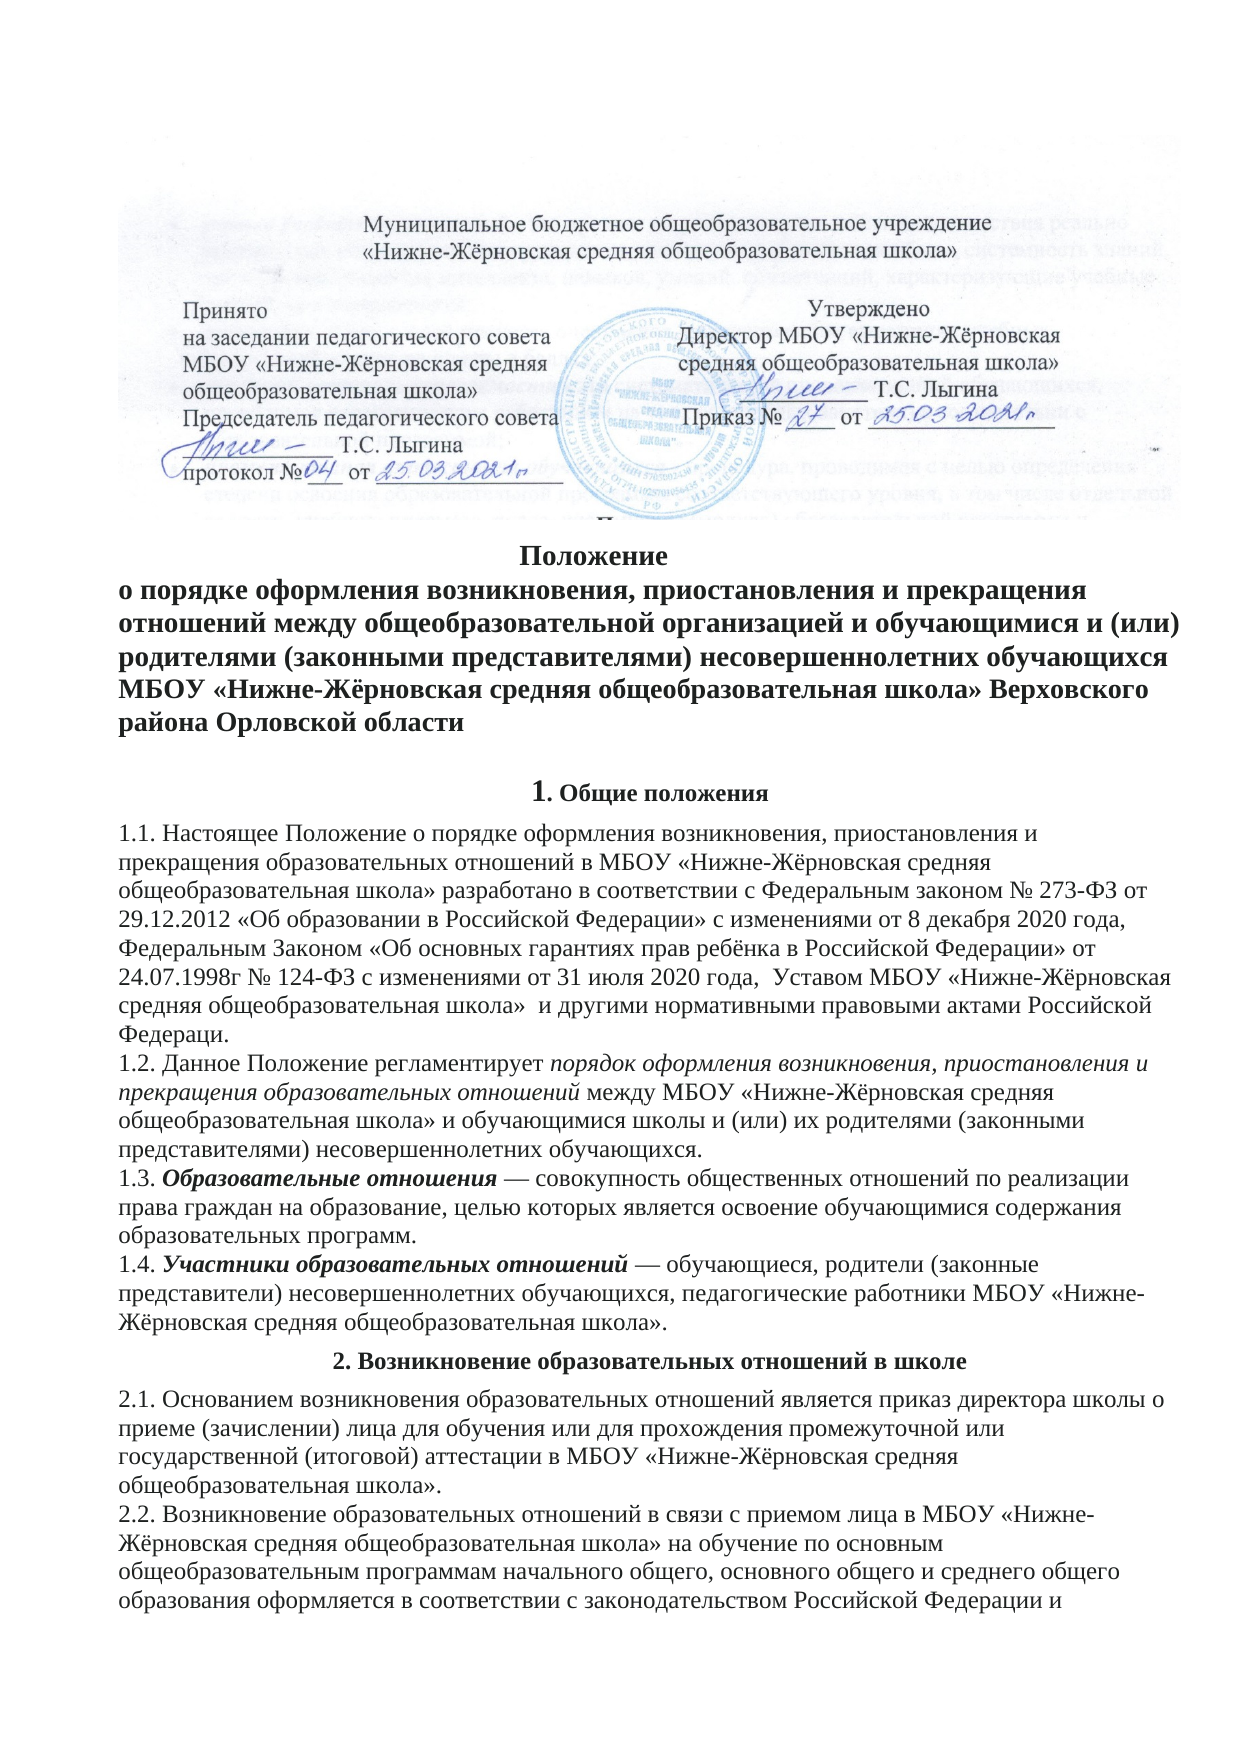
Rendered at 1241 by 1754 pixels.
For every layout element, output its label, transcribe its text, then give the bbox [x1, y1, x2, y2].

text Положение о порядке оформления возникновения, приостановления и прекращения отношений между общеобразовательной организацией и обучающимися и (или) родителями (законными представителями) несовершеннолетних обучающихся МБОУ «Нижне-Жёрновская средняя общеобразовательная школа» Верховского района Орловской области [118, 538, 1181, 737]
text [118, 1384, 1181, 1614]
text 1. Общие положения [118, 769, 1181, 809]
text 2. Возникновение образовательных отношений в школе [118, 1336, 1181, 1374]
text 1.1. Настоящее Положение о порядке оформления возникновения, приостановления и прекращения образовательных отношений в МБОУ «Нижне-Жёрновская средняя общеобразовательная школа» разработано в соответствии с Федеральным законом № 273-ФЗ от 29.12.2012 «Об образовании в Российской Федерации» с изменениями от 8 декабря 2020 года, Федеральным Законом «Об основных гарантиях прав ребёнка в Российской Федерации» от 24.07.1998г № 124-ФЗ с изменениями от 31 июля 2020 года, Уставом МБОУ «Нижне-Жёрновская средняя общеобразовательная школа» и другими нормативными правовыми актами Российской Федераци. 1.2. Данное Положение регламентирует порядок оформления возникновения, приостановления и прекращения образовательных отношений между МБОУ «Нижне-Жёрновская средняя общеобразовательная школа» и обучающимися школы и (или) их родителями (законными представителями) несовершеннолетних обучающихся. 1.3. Образовательные отношения — совокупность общественных отношений по реализации права граждан на образование, целью которых является освоение обучающимися содержания образовательных программ. 1.4. Участники образовательных отношений — обучающиеся, родители (законные представители) несовершеннолетних обучающихся, педагогические работники МБОУ «Нижне-Жёрновская средняя общеобразовательная школа». [118, 818, 1181, 1336]
picture [118, 135, 1182, 520]
